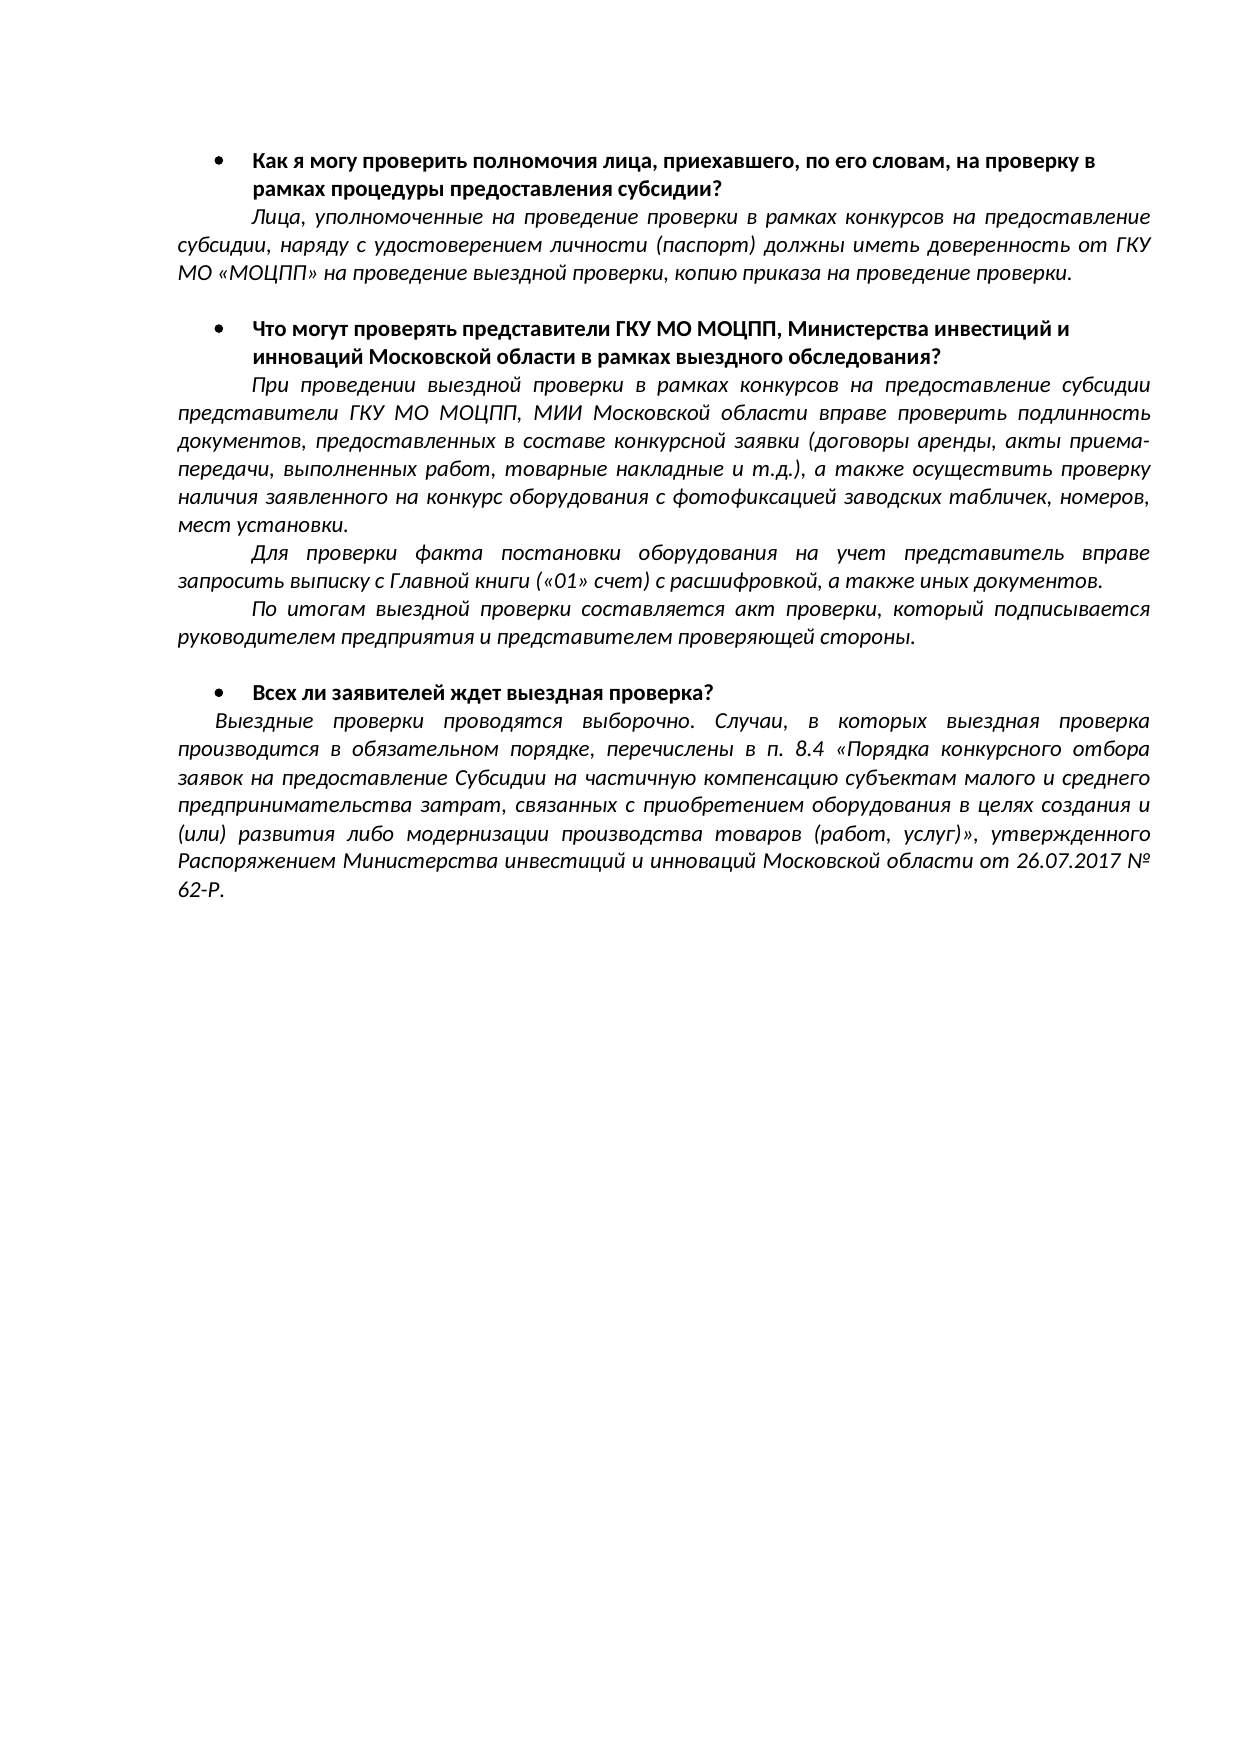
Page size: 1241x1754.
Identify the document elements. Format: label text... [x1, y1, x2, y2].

list Всех ли заявителей ждет выездная проверка? [215, 678, 1152, 707]
text Для проверки факта постановки оборудования на учет представитель вправе запросить выписку с Главной книги («01» счет) с расшифровкой, а также иных документов. [177, 538, 1152, 594]
list Как я могу проверить полномочия лица, приехавшего, по его словам, на проверку в рамках процедуры предоставления субсидии? [215, 146, 1152, 202]
text Выездные проверки проводятся выборочно. Случаи, в которых выездная проверка производится в обязательном порядке, перечислены в п. 8.4 «Порядка конкурсного отбора заявок на предоставление Субсидии на частичную компенсацию субъектам малого и среднего предпринимательства затрат, связанных с приобретением оборудования в целях создания и (или) развития либо модернизации производства товаров (работ, услуг)», утвержденного Распоряжением Министерства инвестиций и инноваций Московской области от 26.07.2017 № 62-Р. [177, 707, 1152, 903]
text Лица, уполномоченные на проведение проверки в рамках конкурсов на предоставление субсидии, наряду с удостоверением личности (паспорт) должны иметь доверенность от ГКУ МО «МОЦПП» на проведение выездной проверки, копию приказа на проведение проверки. [177, 202, 1152, 286]
text При проведении выездной проверки в рамках конкурсов на предоставление субсидии представители ГКУ МО МОЦПП, МИИ Московской области вправе проверить подлинность документов, предоставленных в составе конкурсной заявки (договоры аренды, акты приема-передачи, выполненных работ, товарные накладные и т.д.), а также осуществить проверку наличия заявленного на конкурс оборудования с фотофиксацией заводских табличек, номеров, мест установки. [177, 370, 1152, 538]
text По итогам выездной проверки составляется акт проверки, который подписывается руководителем предприятия и представителем проверяющей стороны. [177, 594, 1152, 651]
list Что могут проверять представители ГКУ МО МОЦПП, Министерства инвестиций и инноваций Московской области в рамках выездного обследования? [215, 314, 1152, 370]
